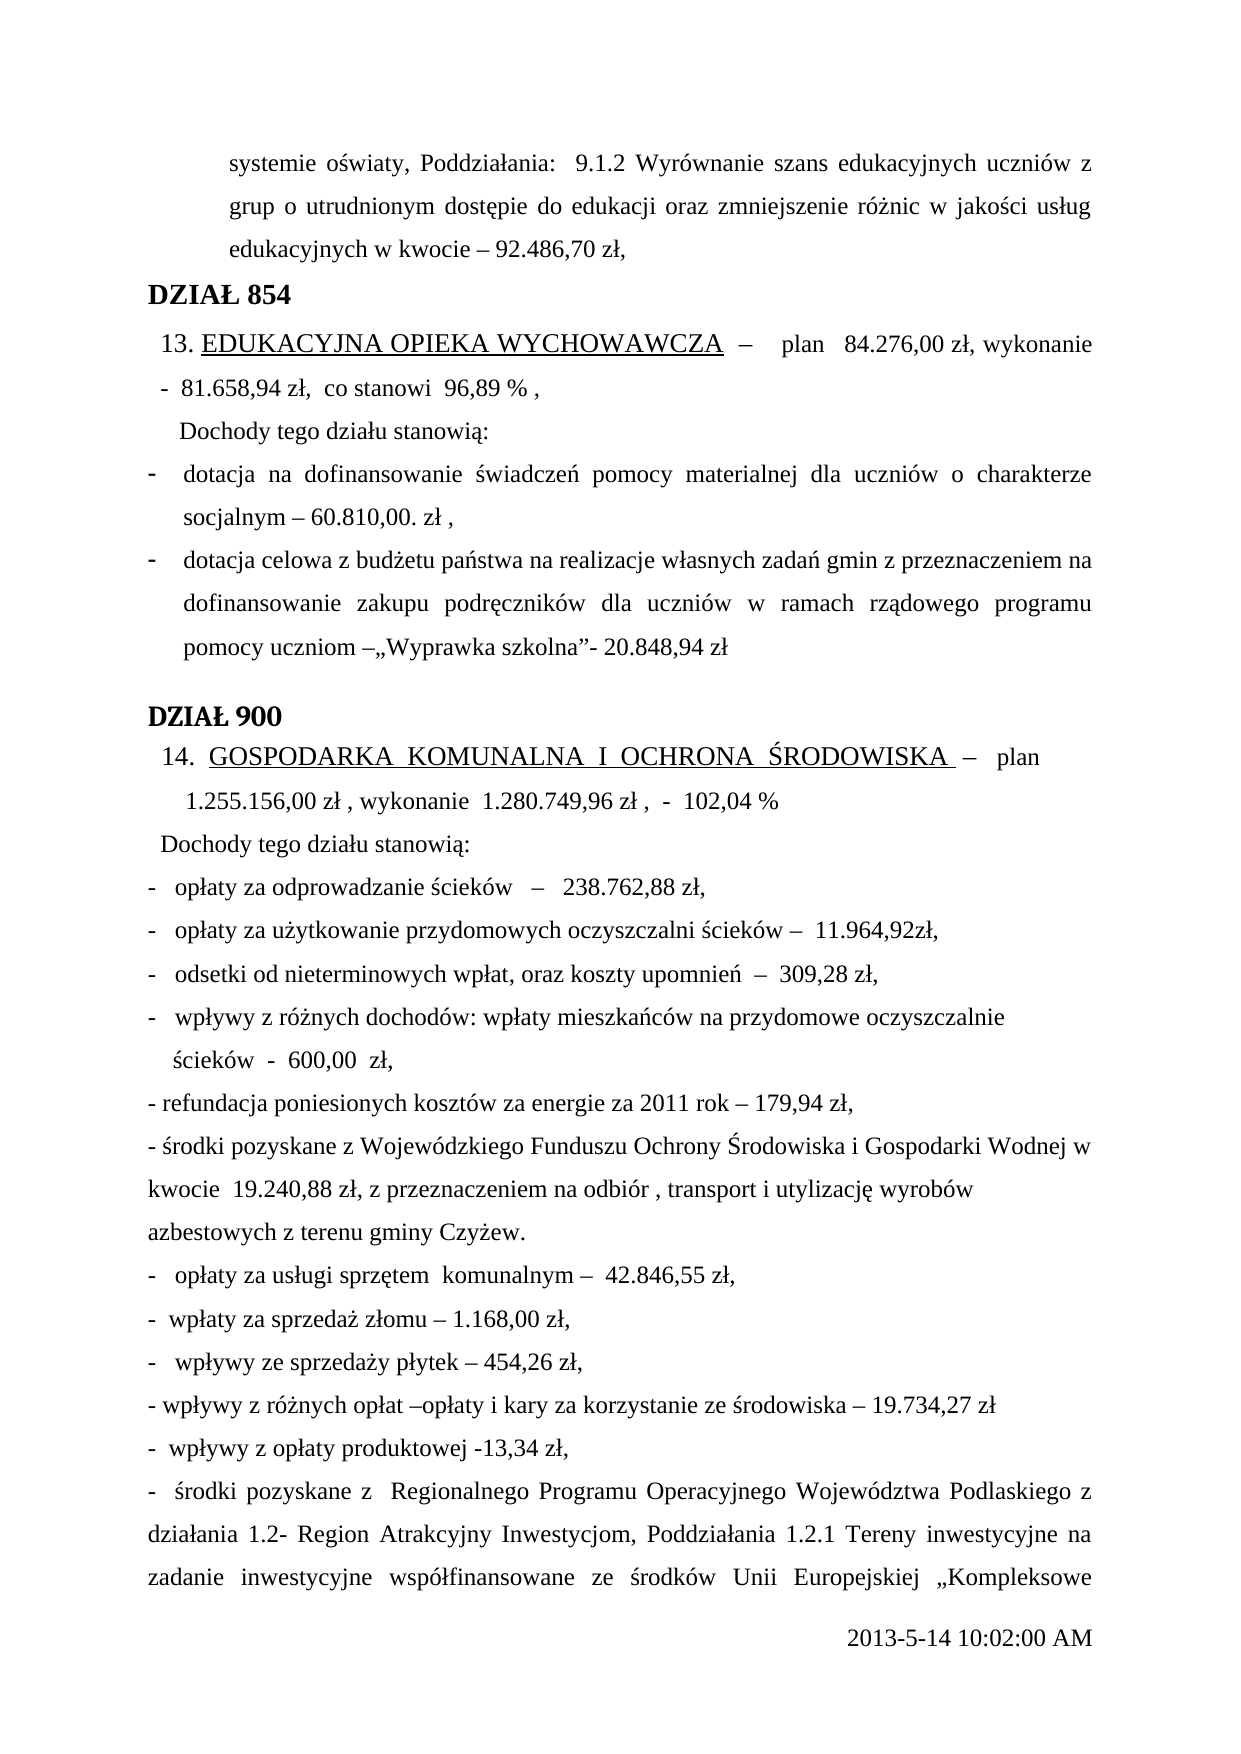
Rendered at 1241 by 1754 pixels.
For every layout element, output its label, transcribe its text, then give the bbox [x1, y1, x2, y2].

text - wpływy z różnych opłat –opłaty i kary za korzystanie ze środowiska – 19.734,27 zł [148, 1390, 1092, 1419]
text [148, 1476, 1092, 1591]
text - opłaty za usługi sprzętem komunalnym – 42.846,55 zł, [148, 1261, 1092, 1289]
text 14. GOSPODARKA KOMUNALNA I OCHRONA ŚRODOWISKA – plan [148, 739, 1092, 771]
text - refundacja poniesionych kosztów za energie za 2011 rok – 179,94 zł, [148, 1088, 1092, 1117]
text Dochody tego działu stanowią: [154, 416, 1092, 445]
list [191, 148, 1092, 263]
subtitle DZIAŁ 900 [148, 700, 1092, 733]
text - opłaty za odprowadzanie ścieków – 238.762,88 zł, [148, 872, 1092, 901]
text - odsetki od nieterminowych wpłat, oraz koszty upomnień – 309,28 zł, [148, 959, 1092, 987]
text - wpływy ze sprzedaży płytek – 454,26 zł, [148, 1347, 1092, 1376]
list dotacja na dofinansowanie świadczeń pomocy materialnej dla uczniów o charakterze socjalnym – 60.810,00. zł , [148, 459, 1092, 531]
text - środki pozyskane z Wojewódzkiego Funduszu Ochrony Środowiska i Gospodarki Wodnej w kwocie 19.240,88 zł, z przeznaczeniem na odbiór , transport i utylizację wyrobów azbestowych z terenu gminy Czyżew. [148, 1131, 1092, 1246]
text ścieków - 600,00 zł, [148, 1045, 1092, 1074]
text Dochody tego działu stanowią: [148, 829, 1092, 858]
text 1.255.156,00 zł , wykonanie 1.280.749,96 zł , - 102,04 % [148, 786, 1092, 815]
text - wpłaty za sprzedaż złomu – 1.168,00 zł, [148, 1304, 1092, 1332]
text - opłaty za użytkowanie przydomowych oczyszczalni ścieków – 11.964,92zł, [148, 916, 1092, 944]
text 13. EDUKACYJNA OPIEKA WYCHOWAWCZA – plan 84.276,00 zł, wykonanie - 81.658,94 zł, co stanowi 96,89 % , [160, 327, 1092, 402]
text DZIAŁ 854 [148, 277, 1092, 311]
list dotacja celowa z budżetu państwa na realizacje własnych zadań gmin z przeznaczeniem na dofinansowanie zakupu podręczników dla uczniów w ramach rządowego programu pomocy uczniom –„Wyprawka szkolna”- 20.848,94 zł [148, 545, 1092, 660]
text - wpływy z różnych dochodów: wpłaty mieszkańców na przydomowe oczyszczalnie [148, 1002, 1092, 1031]
text - wpływy z opłaty produktowej -13,34 zł, [148, 1433, 1092, 1462]
